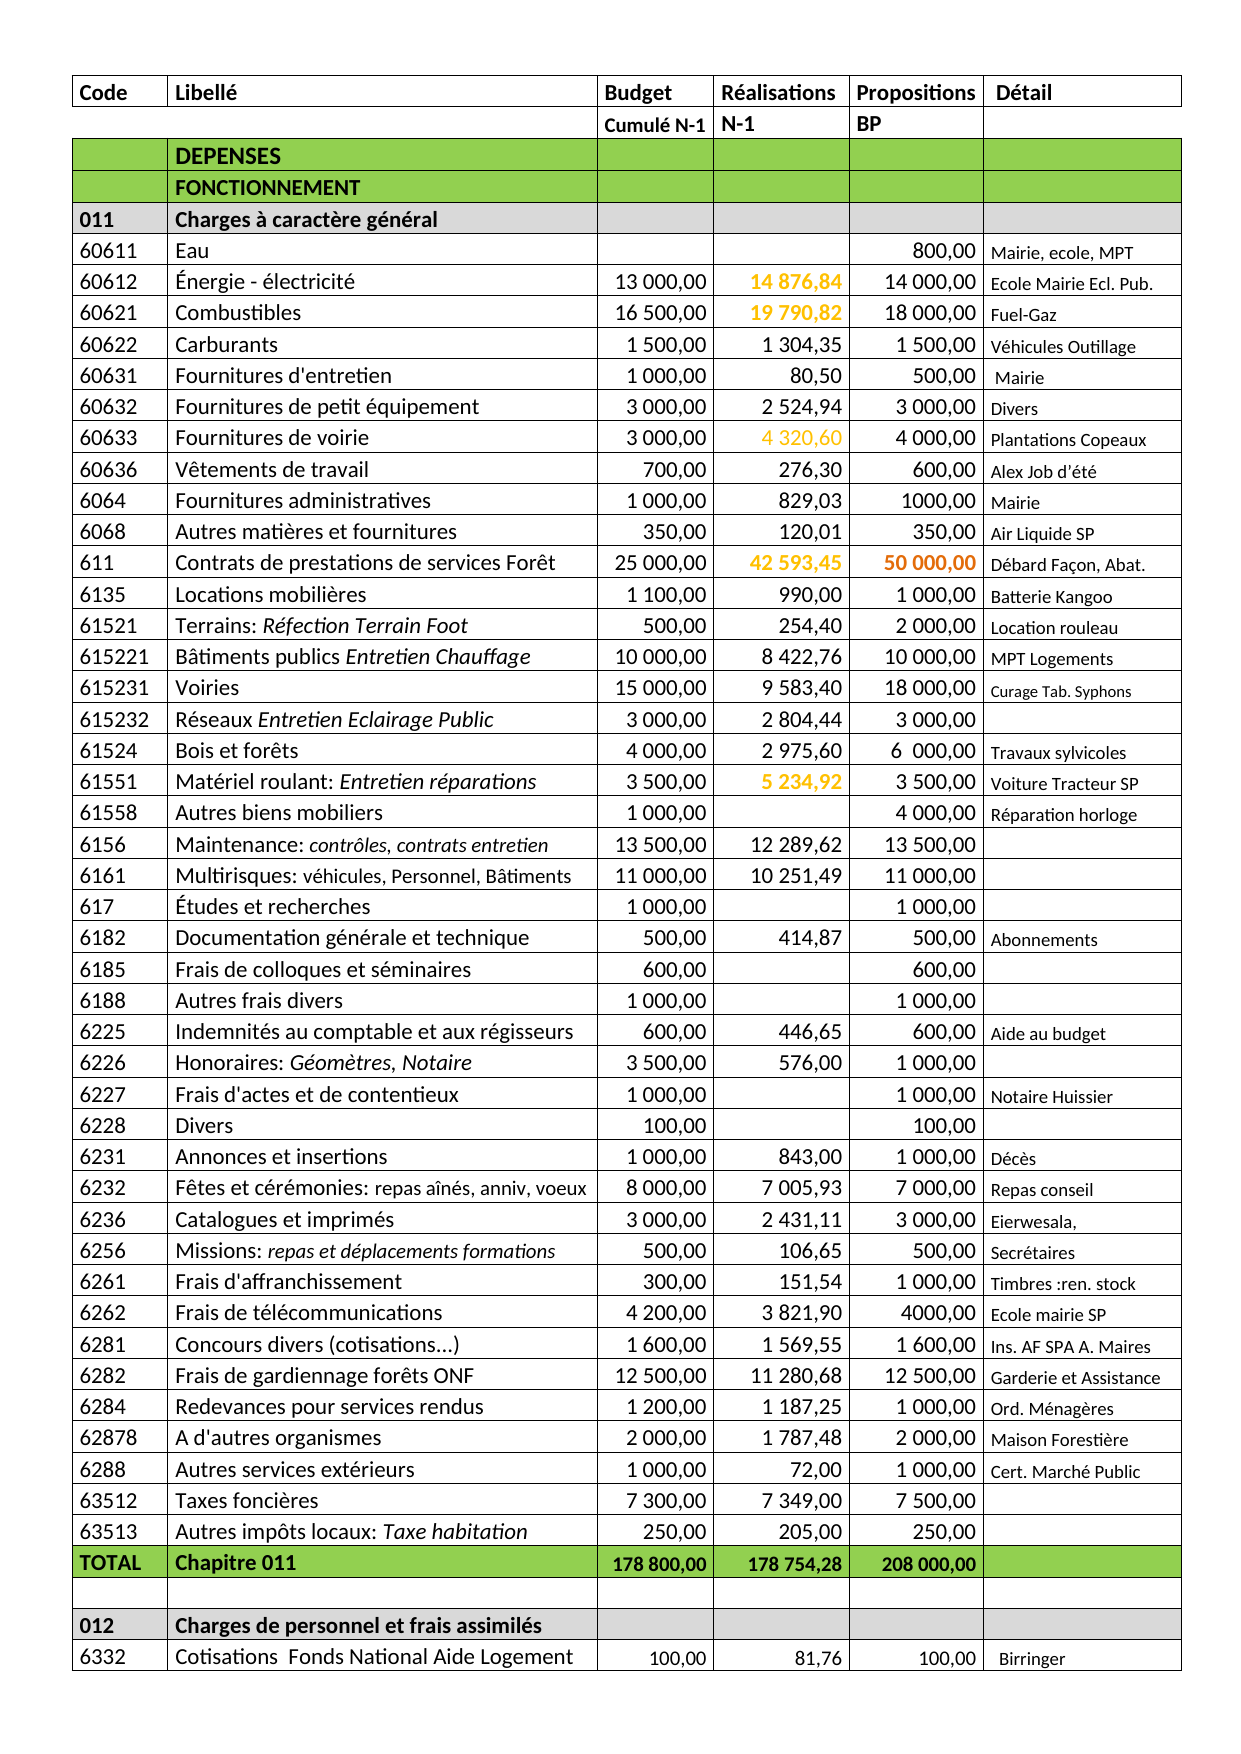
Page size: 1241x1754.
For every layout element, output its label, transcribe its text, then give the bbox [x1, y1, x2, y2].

table_cell 1 000,00 [598, 1078, 713, 1108]
table_cell 2 000,00 [850, 1421, 983, 1452]
table_cell 6282 [73, 1359, 167, 1389]
table_cell Maintenance: contrôles, contrats entretien [168, 828, 597, 858]
table_cell Abonnements [984, 921, 1181, 952]
table_cell 61524 [73, 734, 167, 764]
table_cell 60622 [73, 328, 167, 358]
table_cell 120,01 [714, 515, 849, 545]
table_cell Notaire Huissier [984, 1078, 1181, 1108]
table_cell 7 500,00 [850, 1484, 983, 1514]
table_cell Eierwesala, [984, 1203, 1181, 1233]
table_cell 106,65 [714, 1234, 849, 1264]
table_cell 3 000,00 [850, 703, 983, 733]
table_cell 6227 [73, 1078, 167, 1108]
table_cell 4000,00 [850, 1296, 983, 1327]
table_cell [984, 139, 1181, 170]
table_cell 576,00 [714, 1046, 849, 1077]
table_cell 62878 [73, 1421, 167, 1452]
table_cell Air Liquide SP [984, 515, 1181, 545]
table_cell [984, 107, 1181, 137]
table_cell Mairie [984, 359, 1181, 389]
table_cell 13 000,00 [598, 265, 713, 295]
table_cell 63513 [73, 1515, 167, 1545]
table_cell Fournitures de petit équipement [168, 390, 597, 420]
table_cell 2 524,94 [714, 390, 849, 420]
table_cell [714, 953, 849, 983]
table_cell [714, 171, 849, 202]
table_cell 1000,00 [850, 484, 983, 514]
table_cell 3 500,00 [850, 765, 983, 795]
table_cell 178 800,00 [598, 1546, 713, 1577]
table_cell 4 000,00 [598, 734, 713, 764]
table_cell [72, 107, 168, 137]
table_cell 829,03 [714, 484, 849, 514]
table_cell 18 000,00 [850, 671, 983, 702]
table_cell DEPENSES [168, 139, 597, 170]
table_cell [850, 1578, 983, 1608]
table_cell [714, 203, 849, 233]
table_cell 4 000,00 [850, 796, 983, 827]
table_cell [714, 1578, 849, 1608]
table_header Détail [984, 76, 1181, 106]
table_cell [984, 1109, 1181, 1139]
table_cell 5 234,92 [714, 765, 849, 795]
table_cell 205,00 [714, 1515, 849, 1545]
table_cell [598, 1609, 713, 1639]
table_cell Carburants [168, 328, 597, 358]
table_cell 1 569,55 [714, 1328, 849, 1358]
table_cell [984, 1046, 1181, 1077]
table_cell Énergie - électricité [168, 265, 597, 295]
table_cell Eau [168, 234, 597, 264]
table_cell Matériel roulant: Entretien réparations [168, 765, 597, 795]
table_cell 1 000,00 [850, 984, 983, 1014]
table_cell 1 600,00 [850, 1328, 983, 1358]
table_cell 10 251,49 [714, 859, 849, 889]
table_cell 254,40 [714, 609, 849, 639]
table_cell [73, 139, 167, 170]
table_cell 500,00 [850, 359, 983, 389]
table_cell [850, 139, 983, 170]
table_cell Divers [168, 1109, 597, 1139]
table_cell [168, 107, 597, 137]
table_cell Frais de gardiennage forêts ONF [168, 1359, 597, 1389]
table_cell 11 280,68 [714, 1359, 849, 1389]
table_cell 1 100,00 [598, 578, 713, 608]
table_cell 151,54 [714, 1265, 849, 1295]
table_cell 8 422,76 [714, 640, 849, 670]
table_cell 6231 [73, 1140, 167, 1170]
table_cell [984, 1609, 1181, 1639]
table_cell Contrats de prestations de services Forêt [168, 546, 597, 577]
table_cell 100,00 [850, 1109, 983, 1139]
table_cell Bois et forêts [168, 734, 597, 764]
table_cell [850, 1609, 983, 1639]
table_cell [714, 234, 849, 264]
table_cell [73, 171, 167, 202]
table_cell 15 000,00 [598, 671, 713, 702]
table_cell 276,30 [714, 453, 849, 483]
table_cell Autres services extérieurs [168, 1453, 597, 1483]
table_cell Annonces et insertions [168, 1140, 597, 1170]
table_cell 25 000,00 [598, 546, 713, 577]
table_cell [984, 859, 1181, 889]
table_cell 1 000,00 [850, 1046, 983, 1077]
table_cell [984, 703, 1181, 733]
table_cell Charges à caractère général [168, 203, 597, 233]
table_cell Timbres :ren. stock [984, 1265, 1181, 1295]
table_cell [850, 203, 983, 233]
table_cell 6236 [73, 1203, 167, 1233]
table_cell Mairie [984, 484, 1181, 514]
table_cell 61551 [73, 765, 167, 795]
table_cell [714, 1109, 849, 1139]
table_cell Fuel-Gaz [984, 296, 1181, 327]
table_cell 1 000,00 [598, 796, 713, 827]
table_cell 500,00 [598, 609, 713, 639]
table_cell 4 000,00 [850, 421, 983, 452]
table_cell 1 787,48 [714, 1421, 849, 1452]
table_cell 208 000,00 [850, 1546, 983, 1577]
table_cell 615232 [73, 703, 167, 733]
table_cell Autres biens mobiliers [168, 796, 597, 827]
table_cell 6226 [73, 1046, 167, 1077]
table_cell Cotisations Fonds National Aide Logement [168, 1640, 597, 1670]
table_cell 12 500,00 [598, 1359, 713, 1389]
table_cell 617 [73, 890, 167, 920]
table_cell 13 500,00 [598, 828, 713, 858]
table_cell Catalogues et imprimés [168, 1203, 597, 1233]
table_cell Location rouleau [984, 609, 1181, 639]
table_cell Débard Façon, Abat. [984, 546, 1181, 577]
table_cell 18 000,00 [850, 296, 983, 327]
table_cell 1 500,00 [850, 328, 983, 358]
table_cell 10 000,00 [598, 640, 713, 670]
table_cell 600,00 [850, 453, 983, 483]
table_cell 60633 [73, 421, 167, 452]
table_cell 1 000,00 [850, 1078, 983, 1108]
table_cell 6225 [73, 1015, 167, 1045]
table_cell 446,65 [714, 1015, 849, 1045]
table_cell 2 000,00 [850, 609, 983, 639]
table_cell Secrétaires [984, 1234, 1181, 1264]
table_cell [73, 1578, 167, 1608]
table_cell 10 000,00 [850, 640, 983, 670]
table_cell Frais d'actes et de contentieux [168, 1078, 597, 1108]
table_cell Frais de télécommunications [168, 1296, 597, 1327]
table_cell 7 349,00 [714, 1484, 849, 1514]
table_cell [598, 1578, 713, 1608]
table_cell 615231 [73, 671, 167, 702]
table_cell Autres frais divers [168, 984, 597, 1014]
table_cell 6288 [73, 1453, 167, 1483]
table_cell 611 [73, 546, 167, 577]
table_cell 3 000,00 [598, 1203, 713, 1233]
table_cell Ins. AF SPA A. Maires [984, 1328, 1181, 1358]
table_cell 81,76 [714, 1640, 849, 1670]
table_cell 42 593,45 [714, 546, 849, 577]
table_cell 7 000,00 [850, 1171, 983, 1202]
table_cell Charges de personnel et frais assimilés [168, 1609, 597, 1639]
table_cell Bâtiments publics Entretien Chauffage [168, 640, 597, 670]
table_cell 14 876,84 [714, 265, 849, 295]
table_cell 6064 [73, 484, 167, 514]
table_cell 2 975,60 [714, 734, 849, 764]
table_cell [984, 890, 1181, 920]
table_cell Missions: repas et déplacements formations [168, 1234, 597, 1264]
table_cell 1 000,00 [598, 359, 713, 389]
table_cell 7 300,00 [598, 1484, 713, 1514]
table_cell 1 000,00 [850, 890, 983, 920]
table_cell 2 000,00 [598, 1421, 713, 1452]
table_cell 61558 [73, 796, 167, 827]
table_cell Indemnités au comptable et aux régisseurs [168, 1015, 597, 1045]
table_cell 3 000,00 [850, 1203, 983, 1233]
table_cell [984, 953, 1181, 983]
table_cell BP [850, 107, 983, 137]
table_cell Études et recherches [168, 890, 597, 920]
table_cell [984, 1515, 1181, 1545]
table_cell Fêtes et cérémonies: repas aînés, anniv, voeux [168, 1171, 597, 1202]
table_header Code [73, 76, 167, 106]
table_cell [984, 984, 1181, 1014]
table_cell 1 000,00 [850, 1140, 983, 1170]
table_cell [598, 139, 713, 170]
table_cell 350,00 [598, 515, 713, 545]
table_cell 61521 [73, 609, 167, 639]
table_cell 600,00 [850, 953, 983, 983]
table_header Réalisations [714, 76, 849, 106]
table_cell 1 000,00 [850, 1390, 983, 1420]
table_header Libellé [168, 76, 597, 106]
table_cell 700,00 [598, 453, 713, 483]
table_cell Frais de colloques et séminaires [168, 953, 597, 983]
table_cell 3 821,90 [714, 1296, 849, 1327]
table_cell Locations mobilières [168, 578, 597, 608]
table_cell 6256 [73, 1234, 167, 1264]
table_cell Mairie, ecole, MPT [984, 234, 1181, 264]
table_cell 100,00 [850, 1640, 983, 1670]
table_cell 2 431,11 [714, 1203, 849, 1233]
table_cell Documentation générale et technique [168, 921, 597, 952]
table_cell 60632 [73, 390, 167, 420]
table_cell [598, 171, 713, 202]
table_cell Ord. Ménagères [984, 1390, 1181, 1420]
table_cell TOTAL [73, 1546, 167, 1577]
table_cell 80,50 [714, 359, 849, 389]
table_cell 60631 [73, 359, 167, 389]
table_cell 1 000,00 [850, 1453, 983, 1483]
table_cell A d'autres organismes [168, 1421, 597, 1452]
table_cell 1 000,00 [850, 578, 983, 608]
table_cell 100,00 [598, 1640, 713, 1670]
table_cell 300,00 [598, 1265, 713, 1295]
table_cell Curage Tab. Syphons [984, 671, 1181, 702]
table_cell Réseaux Entretien Eclairage Public [168, 703, 597, 733]
table_cell 60612 [73, 265, 167, 295]
table_cell 14 000,00 [850, 265, 983, 295]
table_cell 7 005,93 [714, 1171, 849, 1202]
table_cell 250,00 [598, 1515, 713, 1545]
table_cell 990,00 [714, 578, 849, 608]
table_cell 414,87 [714, 921, 849, 952]
table_cell [714, 1078, 849, 1108]
table_cell 6 000,00 [850, 734, 983, 764]
table_cell [714, 890, 849, 920]
table_cell Fournitures de voirie [168, 421, 597, 452]
table_cell Ecole Mairie Ecl. Pub. [984, 265, 1181, 295]
table_cell 60621 [73, 296, 167, 327]
table_cell 6228 [73, 1109, 167, 1139]
table_cell 6161 [73, 859, 167, 889]
table_cell 600,00 [850, 1015, 983, 1045]
table_cell 1 000,00 [598, 1453, 713, 1483]
table_cell 11 000,00 [598, 859, 713, 889]
table_cell 011 [73, 203, 167, 233]
table_cell 6332 [73, 1640, 167, 1670]
table_cell 1 187,25 [714, 1390, 849, 1420]
table_cell 4 200,00 [598, 1296, 713, 1327]
table_cell 3 000,00 [598, 421, 713, 452]
table_cell 6188 [73, 984, 167, 1014]
table_cell 12 500,00 [850, 1359, 983, 1389]
table_cell 500,00 [598, 921, 713, 952]
table_cell Garderie et Assistance [984, 1359, 1181, 1389]
table_cell [984, 1546, 1181, 1577]
table_cell [714, 984, 849, 1014]
table_cell 3 000,00 [598, 390, 713, 420]
table_cell 500,00 [598, 1234, 713, 1264]
table_cell 2 804,44 [714, 703, 849, 733]
table_cell Cumulé N-1 [598, 107, 713, 137]
table_cell 600,00 [598, 1015, 713, 1045]
table_cell Chapitre 011 [168, 1546, 597, 1577]
table_cell MPT Logements [984, 640, 1181, 670]
table_cell [984, 203, 1181, 233]
table_cell 72,00 [714, 1453, 849, 1483]
table_cell 16 500,00 [598, 296, 713, 327]
table_cell [984, 171, 1181, 202]
table_cell [598, 234, 713, 264]
table_cell 600,00 [598, 953, 713, 983]
table_cell 3 000,00 [850, 390, 983, 420]
table_cell [984, 1578, 1181, 1608]
table_cell 6185 [73, 953, 167, 983]
table_cell [850, 171, 983, 202]
table_cell 6182 [73, 921, 167, 952]
table_cell [984, 1484, 1181, 1514]
table_cell Autres impôts locaux: Taxe habitation [168, 1515, 597, 1545]
table_cell 3 500,00 [598, 765, 713, 795]
table_cell Autres matières et fournitures [168, 515, 597, 545]
table_cell Honoraires: Géomètres, Notaire [168, 1046, 597, 1077]
table_cell 500,00 [850, 1234, 983, 1264]
table_cell [714, 139, 849, 170]
table_cell 6156 [73, 828, 167, 858]
table_header Propositions [850, 76, 983, 106]
table_cell Réparation horloge [984, 796, 1181, 827]
table_cell 6068 [73, 515, 167, 545]
table_cell 843,00 [714, 1140, 849, 1170]
table_cell Plantations Copeaux [984, 421, 1181, 452]
table_cell 1 500,00 [598, 328, 713, 358]
table_cell 3 000,00 [598, 703, 713, 733]
table_cell Repas conseil [984, 1171, 1181, 1202]
table_cell FONCTIONNEMENT [168, 171, 597, 202]
table_cell Voiture Tracteur SP [984, 765, 1181, 795]
table_cell Frais d'affranchissement [168, 1265, 597, 1295]
table_cell 1 304,35 [714, 328, 849, 358]
table_cell 1 000,00 [598, 484, 713, 514]
table_cell 6232 [73, 1171, 167, 1202]
table_cell 012 [73, 1609, 167, 1639]
table_cell 11 000,00 [850, 859, 983, 889]
table_cell [714, 1609, 849, 1639]
table_cell 800,00 [850, 234, 983, 264]
table_cell N-1 [714, 107, 849, 137]
table_cell 100,00 [598, 1109, 713, 1139]
table_cell Multirisques: véhicules, Personnel, Bâtiments [168, 859, 597, 889]
table_cell Cert. Marché Public [984, 1453, 1181, 1483]
table_cell 50 000,00 [850, 546, 983, 577]
table_cell 6281 [73, 1328, 167, 1358]
table_cell 1 000,00 [598, 1140, 713, 1170]
table_cell Combustibles [168, 296, 597, 327]
table_cell Concours divers (cotisations...) [168, 1328, 597, 1358]
table_cell Vêtements de travail [168, 453, 597, 483]
table_cell Maison Forestière [984, 1421, 1181, 1452]
table_cell 19 790,82 [714, 296, 849, 327]
table_cell 500,00 [850, 921, 983, 952]
table_cell 6262 [73, 1296, 167, 1327]
table_cell 4 320,60 [714, 421, 849, 452]
table_cell 178 754,28 [714, 1546, 849, 1577]
table_cell 6261 [73, 1265, 167, 1295]
table_cell 250,00 [850, 1515, 983, 1545]
table_cell 9 583,40 [714, 671, 849, 702]
table_cell Véhicules Outillage [984, 328, 1181, 358]
table_cell 6284 [73, 1390, 167, 1420]
table_cell 60611 [73, 234, 167, 264]
table_cell 63512 [73, 1484, 167, 1514]
table_cell 1 000,00 [850, 1265, 983, 1295]
table_cell [598, 203, 713, 233]
table_cell Voiries [168, 671, 597, 702]
table_cell 615221 [73, 640, 167, 670]
table_cell Fournitures d'entretien [168, 359, 597, 389]
table_cell 1 200,00 [598, 1390, 713, 1420]
table_cell 3 500,00 [598, 1046, 713, 1077]
table_cell Divers [984, 390, 1181, 420]
table_cell [168, 1578, 597, 1608]
table_cell Fournitures administratives [168, 484, 597, 514]
table_cell Batterie Kangoo [984, 578, 1181, 608]
table_cell 350,00 [850, 515, 983, 545]
table_cell Birringer [984, 1640, 1181, 1670]
table_cell 1 000,00 [598, 984, 713, 1014]
table_cell Terrains: Réfection Terrain Foot [168, 609, 597, 639]
table_cell Travaux sylvicoles [984, 734, 1181, 764]
table_cell 8 000,00 [598, 1171, 713, 1202]
table_header Budget [598, 76, 713, 106]
table_cell [984, 828, 1181, 858]
table_cell 12 289,62 [714, 828, 849, 858]
table_cell 13 500,00 [850, 828, 983, 858]
table_cell Taxes foncières [168, 1484, 597, 1514]
table_cell 6135 [73, 578, 167, 608]
table_cell Ecole mairie SP [984, 1296, 1181, 1327]
table_cell Aide au budget [984, 1015, 1181, 1045]
table_cell [714, 796, 849, 827]
table_cell 1 000,00 [598, 890, 713, 920]
table_cell Alex Job d’été [984, 453, 1181, 483]
table_cell Redevances pour services rendus [168, 1390, 597, 1420]
table_cell 1 600,00 [598, 1328, 713, 1358]
table_cell Décès [984, 1140, 1181, 1170]
table_cell 60636 [73, 453, 167, 483]
